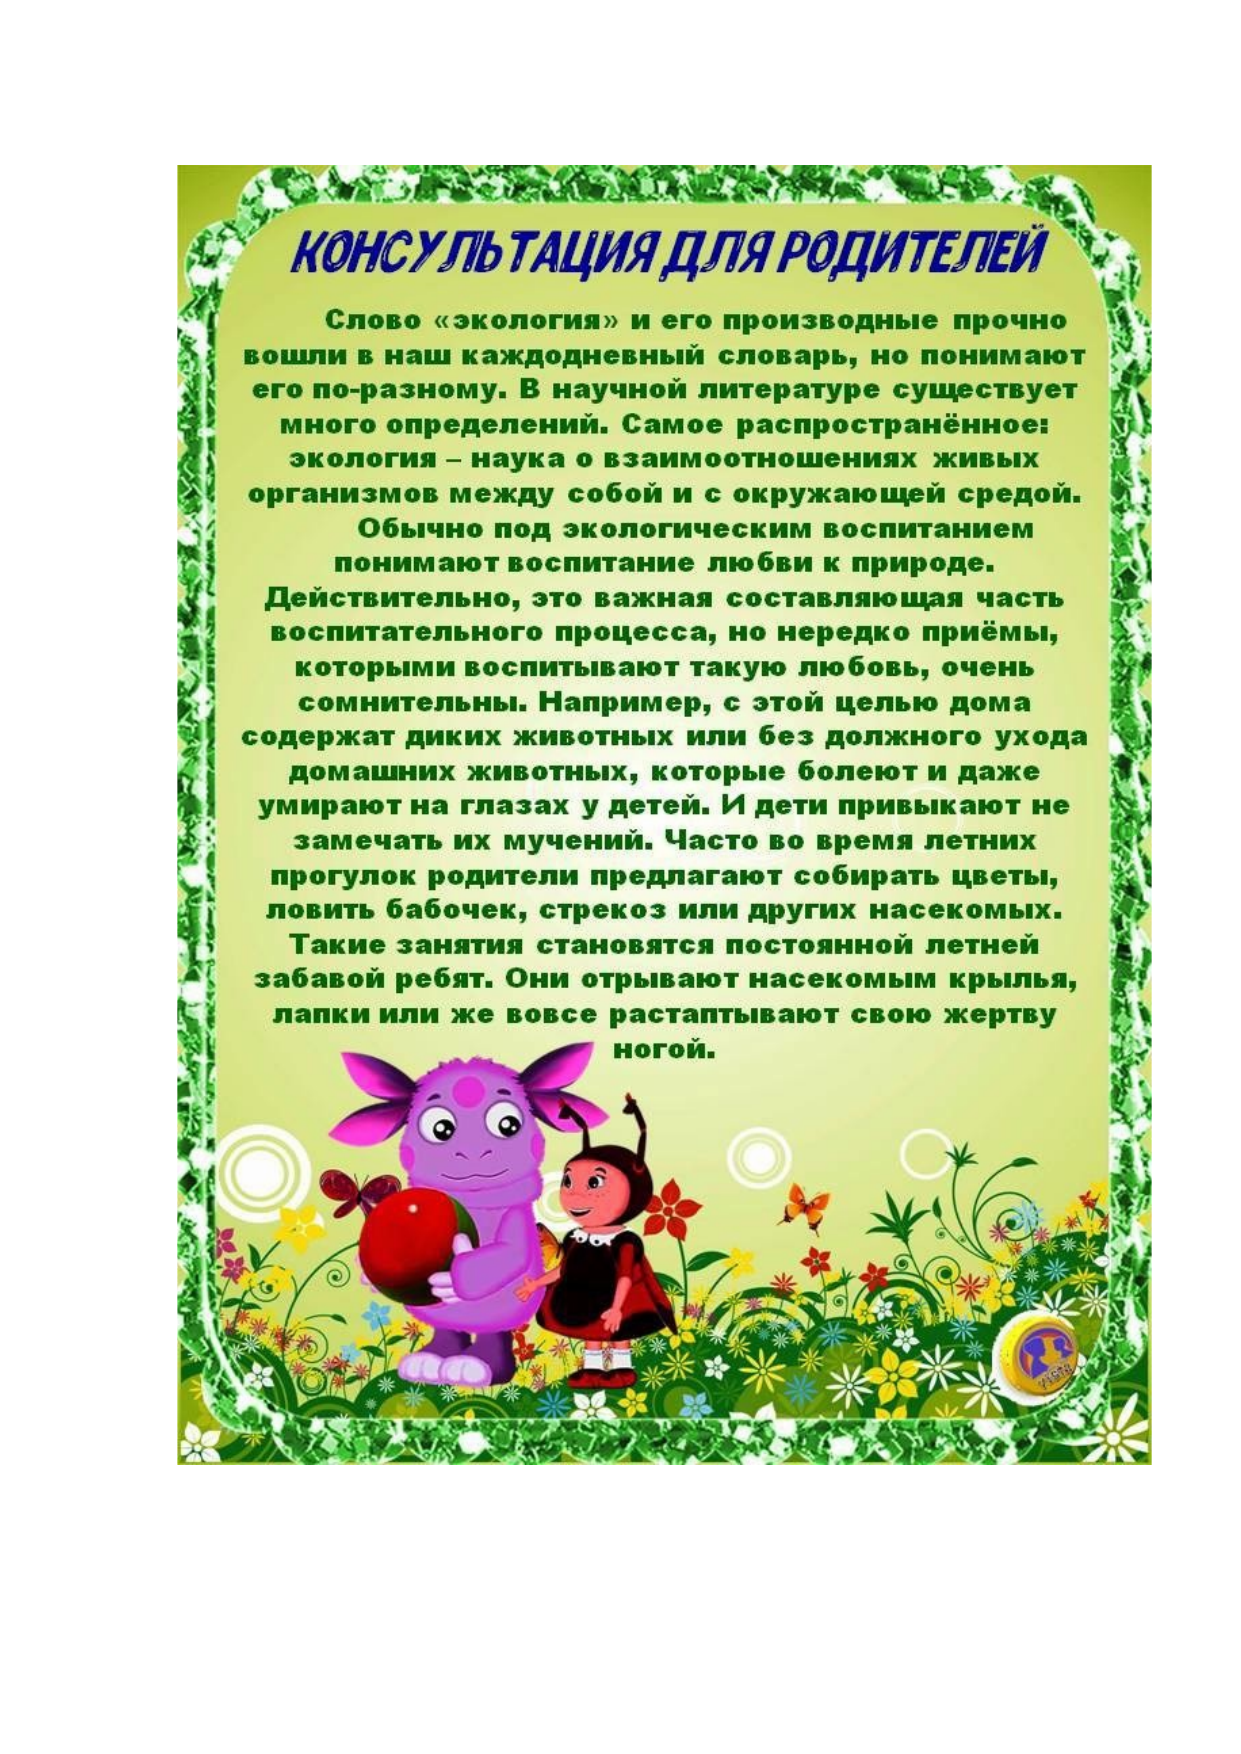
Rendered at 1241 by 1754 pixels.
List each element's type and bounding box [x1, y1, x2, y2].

picture [177, 165, 1152, 1465]
